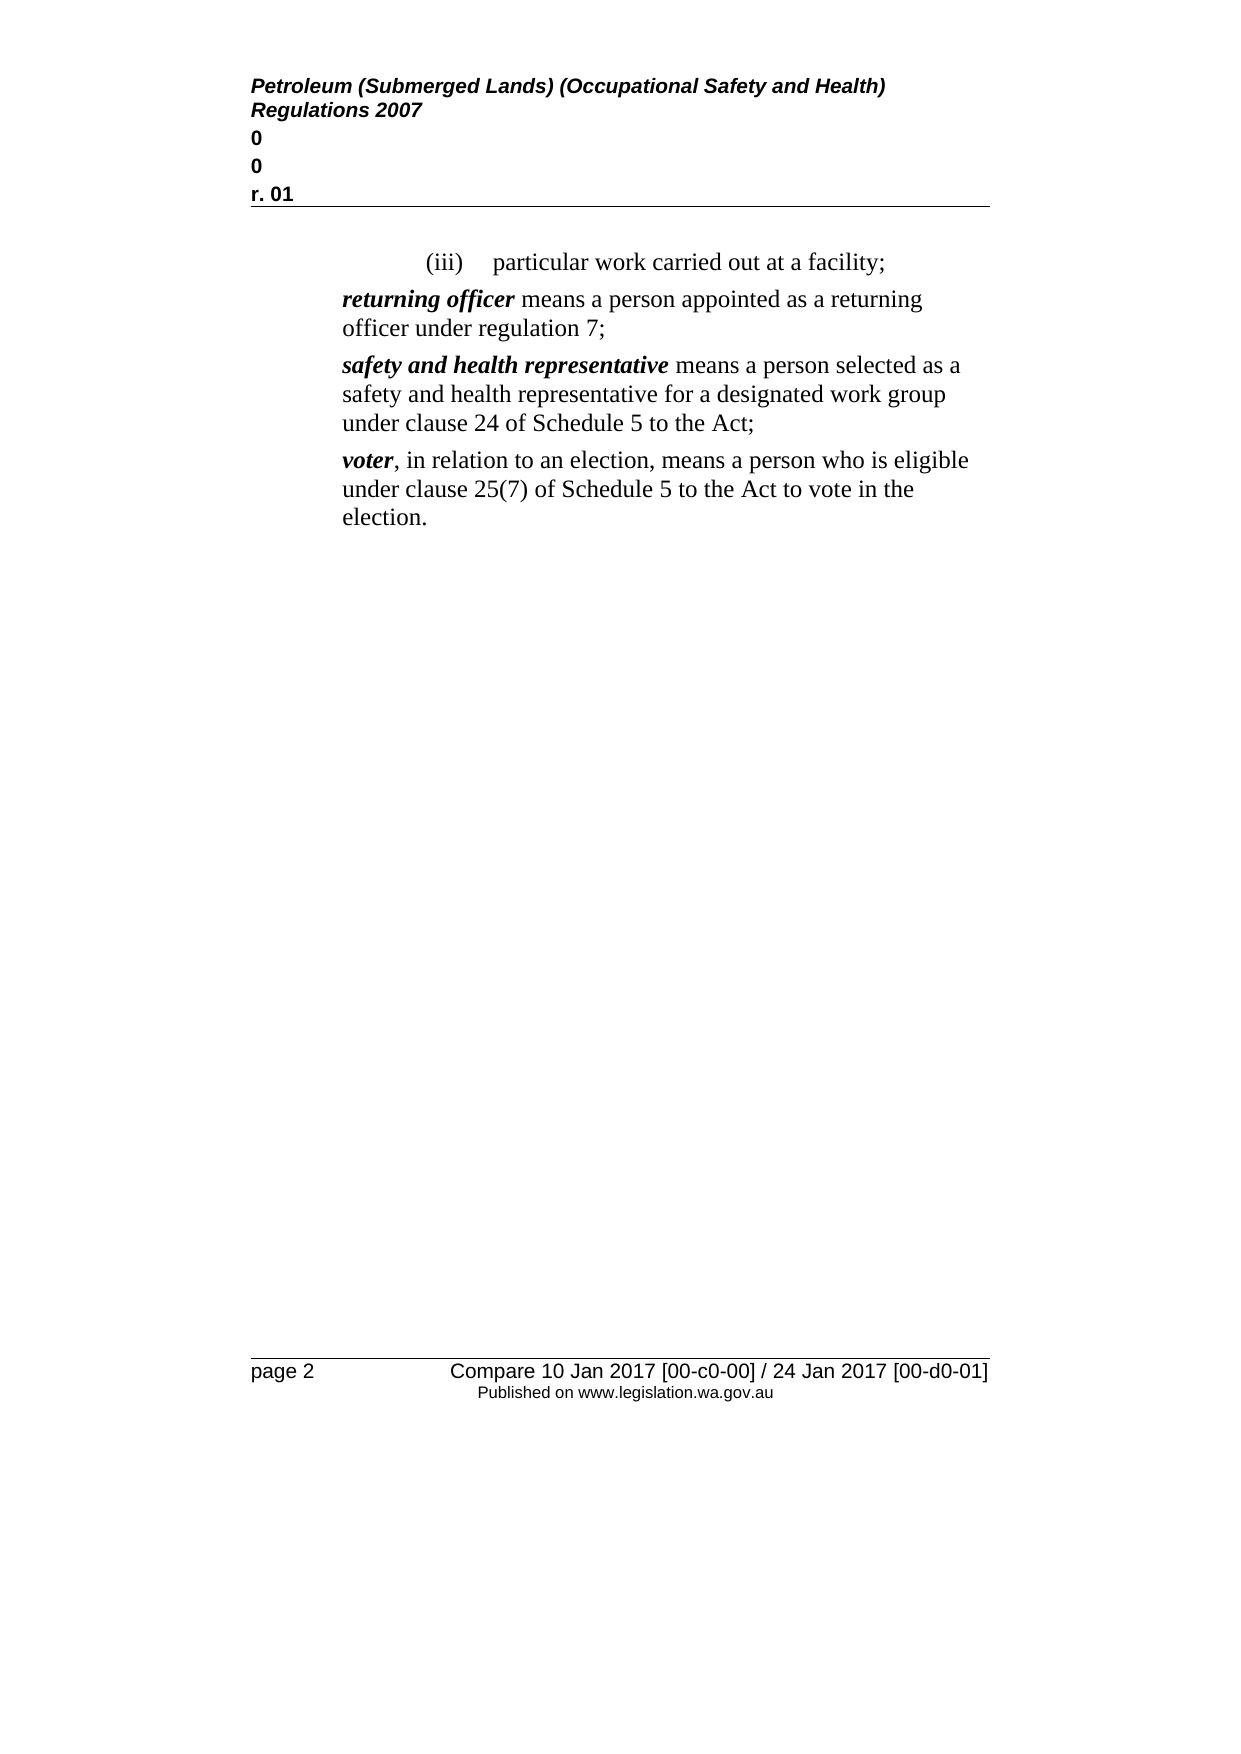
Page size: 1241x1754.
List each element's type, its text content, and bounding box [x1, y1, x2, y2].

text voter, in relation to an election, means a person who is eligible under clause 25(7) of Schedule 5 to the Act to vote in the election. [251, 445, 990, 531]
text safety and health representative means a person selected as a safety and health representative for a designated work group under clause 24 of Schedule 5 to the Act; [251, 350, 990, 437]
text (iii) particular work carried out at a facility; [251, 247, 990, 276]
text returning officer means a person appointed as a returning officer under regulation 7; [251, 284, 990, 342]
